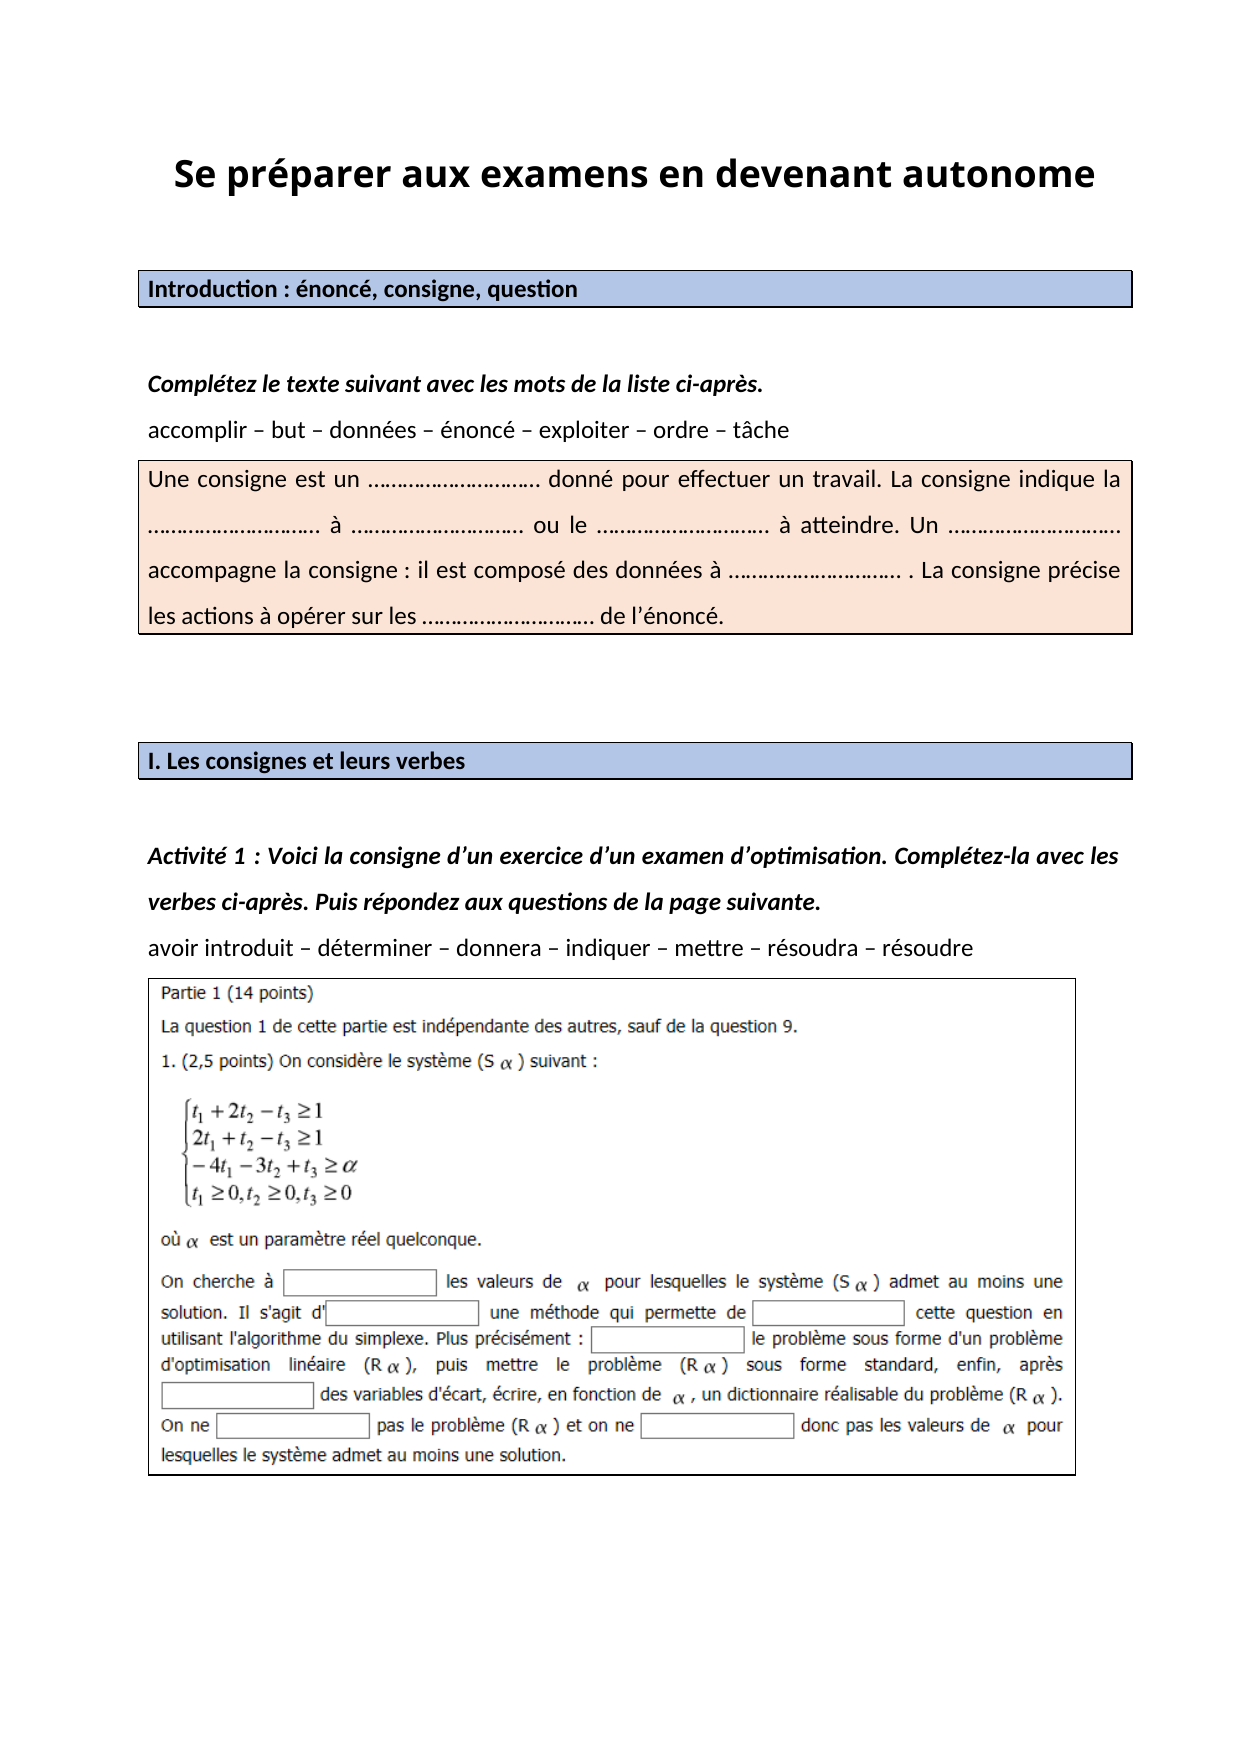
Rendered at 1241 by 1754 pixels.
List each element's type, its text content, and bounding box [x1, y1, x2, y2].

text Activité 1 : Voici la consigne d’un exercice d’un examen d’optimisation. Complétez-la avec les verbes ci-après. Puis répondez aux questions de la page suivante. [148, 841, 1122, 917]
text Une consigne est un ………………………… donné pour effectuer un travail. La consigne indique la ………………………… à ………………………… ou le ………………………… à atteindre. Un ………………………… accompagne la consigne : il est composé des données à ………………………… . La consigne précise les actions à opérer sur les ………………………… de l’énoncé. [139, 461, 1131, 633]
picture [149, 979, 1075, 1474]
text avoir introduit – déterminer – donnera – indiquer – mettre – résoudra – résoudre [148, 932, 1122, 962]
text accomplir – but – données – énoncé – exploiter – ordre – tâche [148, 414, 1122, 445]
text Se préparer aux examens en devenant autonome [148, 148, 1122, 199]
text Introduction : énoncé, consigne, question [139, 271, 1131, 306]
text Complétez le texte suivant avec les mots de la liste ci-après. [148, 369, 1122, 399]
text I. Les consignes et leurs verbes [139, 743, 1131, 778]
